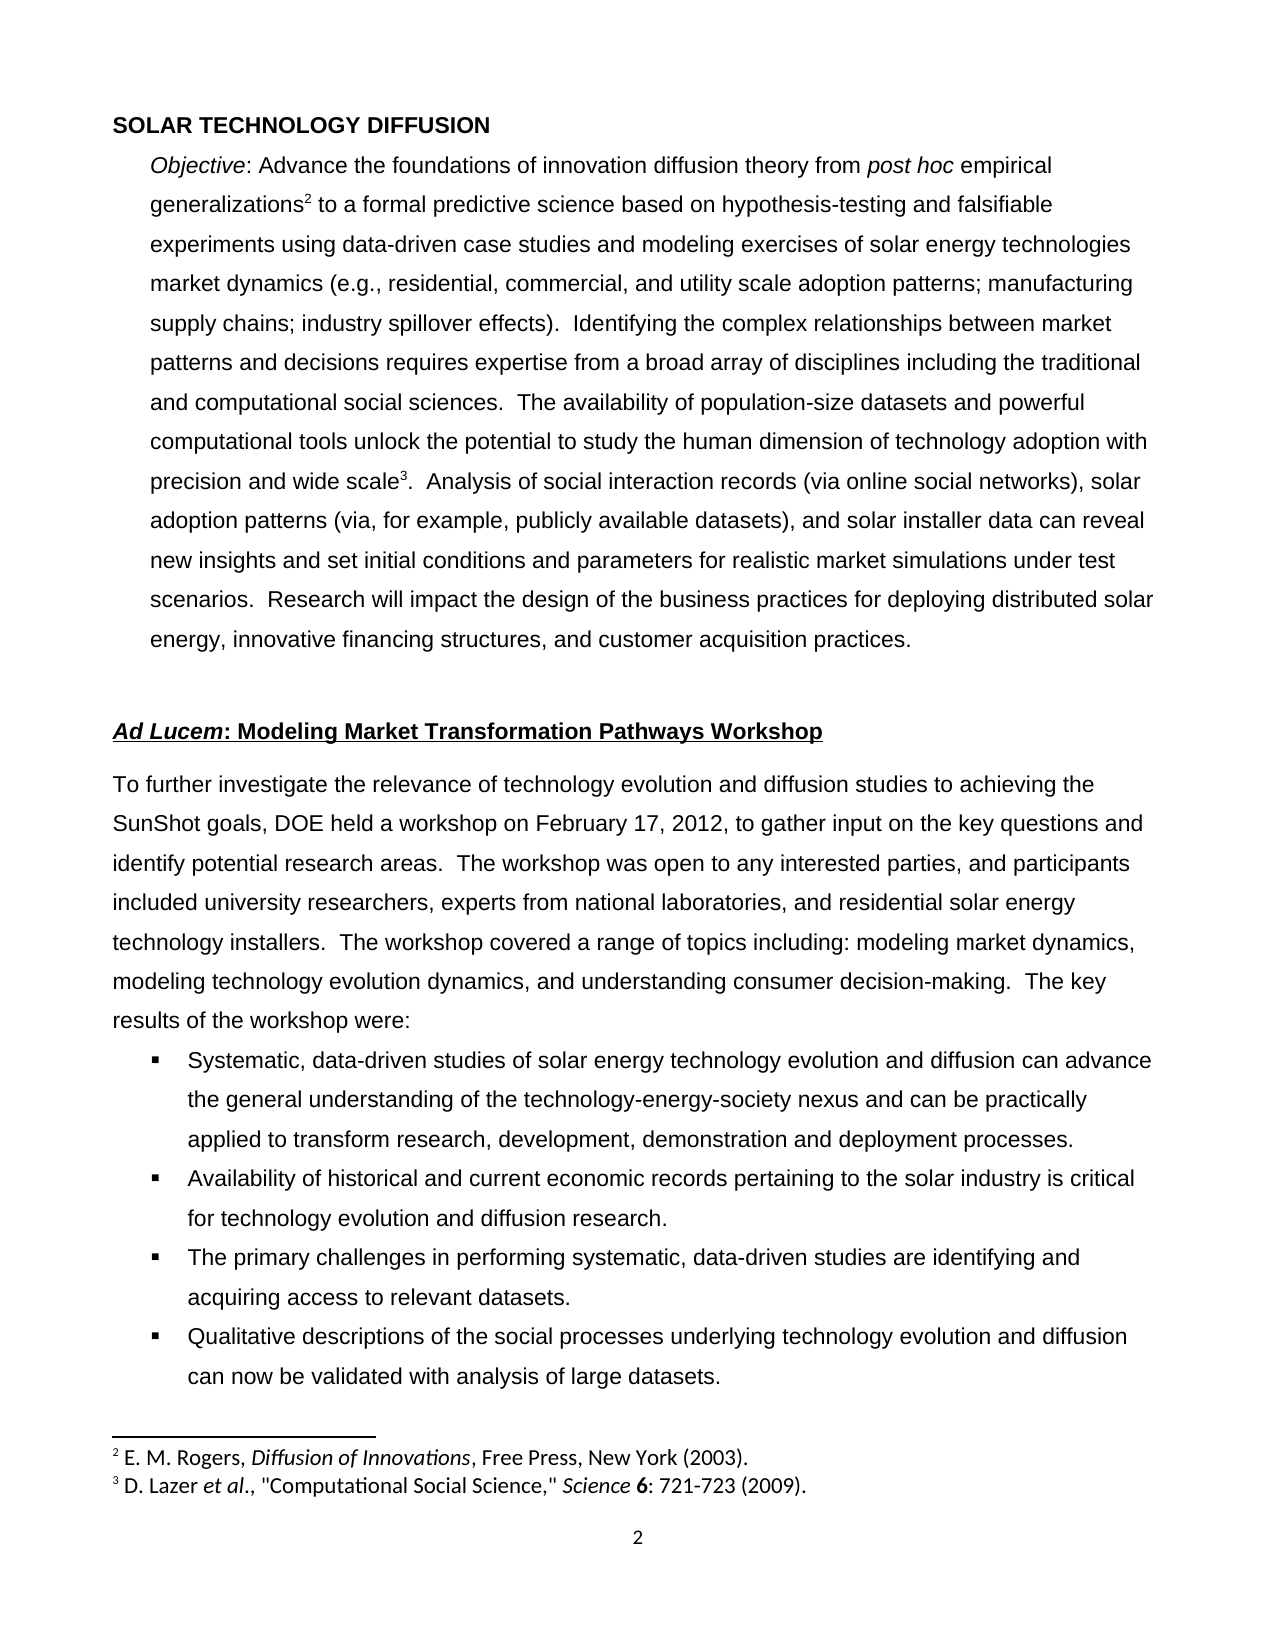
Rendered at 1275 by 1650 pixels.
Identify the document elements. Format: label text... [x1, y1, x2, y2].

list Qualitative descriptions of the social processes underlying technology evolution and diffusion can now be validated with analysis of large datasets. [150, 1323, 1162, 1389]
text Objective: Advance the foundations of innovation diffusion theory from post hoc empirical generalizations to a formal predictive science based on hypothesis-testing and falsifiable experiments using data-driven case studies and modeling exercises of solar energy technologies market dynamics (e.g., residential, commercial, and utility scale adoption patterns; manufacturing supply chains; industry spillover effects). Identifying the complex relationships between market patterns and decisions requires expertise from a broad array of disciplines including the traditional and computational social sciences. The availability of population-size datasets and powerful computational tools unlock the potential to study the human dimension of technology adoption with precision and wide scale. Analysis of social interaction records (via online social networks), solar adoption patterns (via, for example, publicly available datasets), and solar installer data can reveal new insights and set initial conditions and parameters for realistic market simulations under test scenarios. Research will impact the design of the business practices for deploying distributed solar energy, innovative financing structures, and customer acquisition practices. [150, 152, 1162, 652]
text To further investigate the relevance of technology evolution and diffusion studies to achieving the SunShot goals, DOE held a workshop on February 17, 2012, to gather input on the key questions and identify potential research areas. The workshop was open to any interested parties, and participants included university researchers, experts from national laboratories, and residential solar energy technology installers. The workshop covered a range of topics including: modeling market dynamics, modeling technology evolution dynamics, and understanding consumer decision-making. The key results of the workshop were: [112, 771, 1162, 1034]
text Solar technology diffusion [112, 112, 1162, 139]
list Availability of historical and current economic records pertaining to the solar industry is critical for technology evolution and diffusion research. [150, 1165, 1162, 1231]
text Ad Lucem: Modeling Market Transformation Pathways Workshop [112, 718, 1162, 744]
list The primary challenges in performing systematic, data-driven studies are identifying and acquiring access to relevant datasets. [150, 1244, 1162, 1310]
list Systematic, data-driven studies of solar energy technology evolution and diffusion can advance the general understanding of the technology-energy-society nexus and can be practically applied to transform research, development, demonstration and deployment processes. [150, 1047, 1162, 1152]
